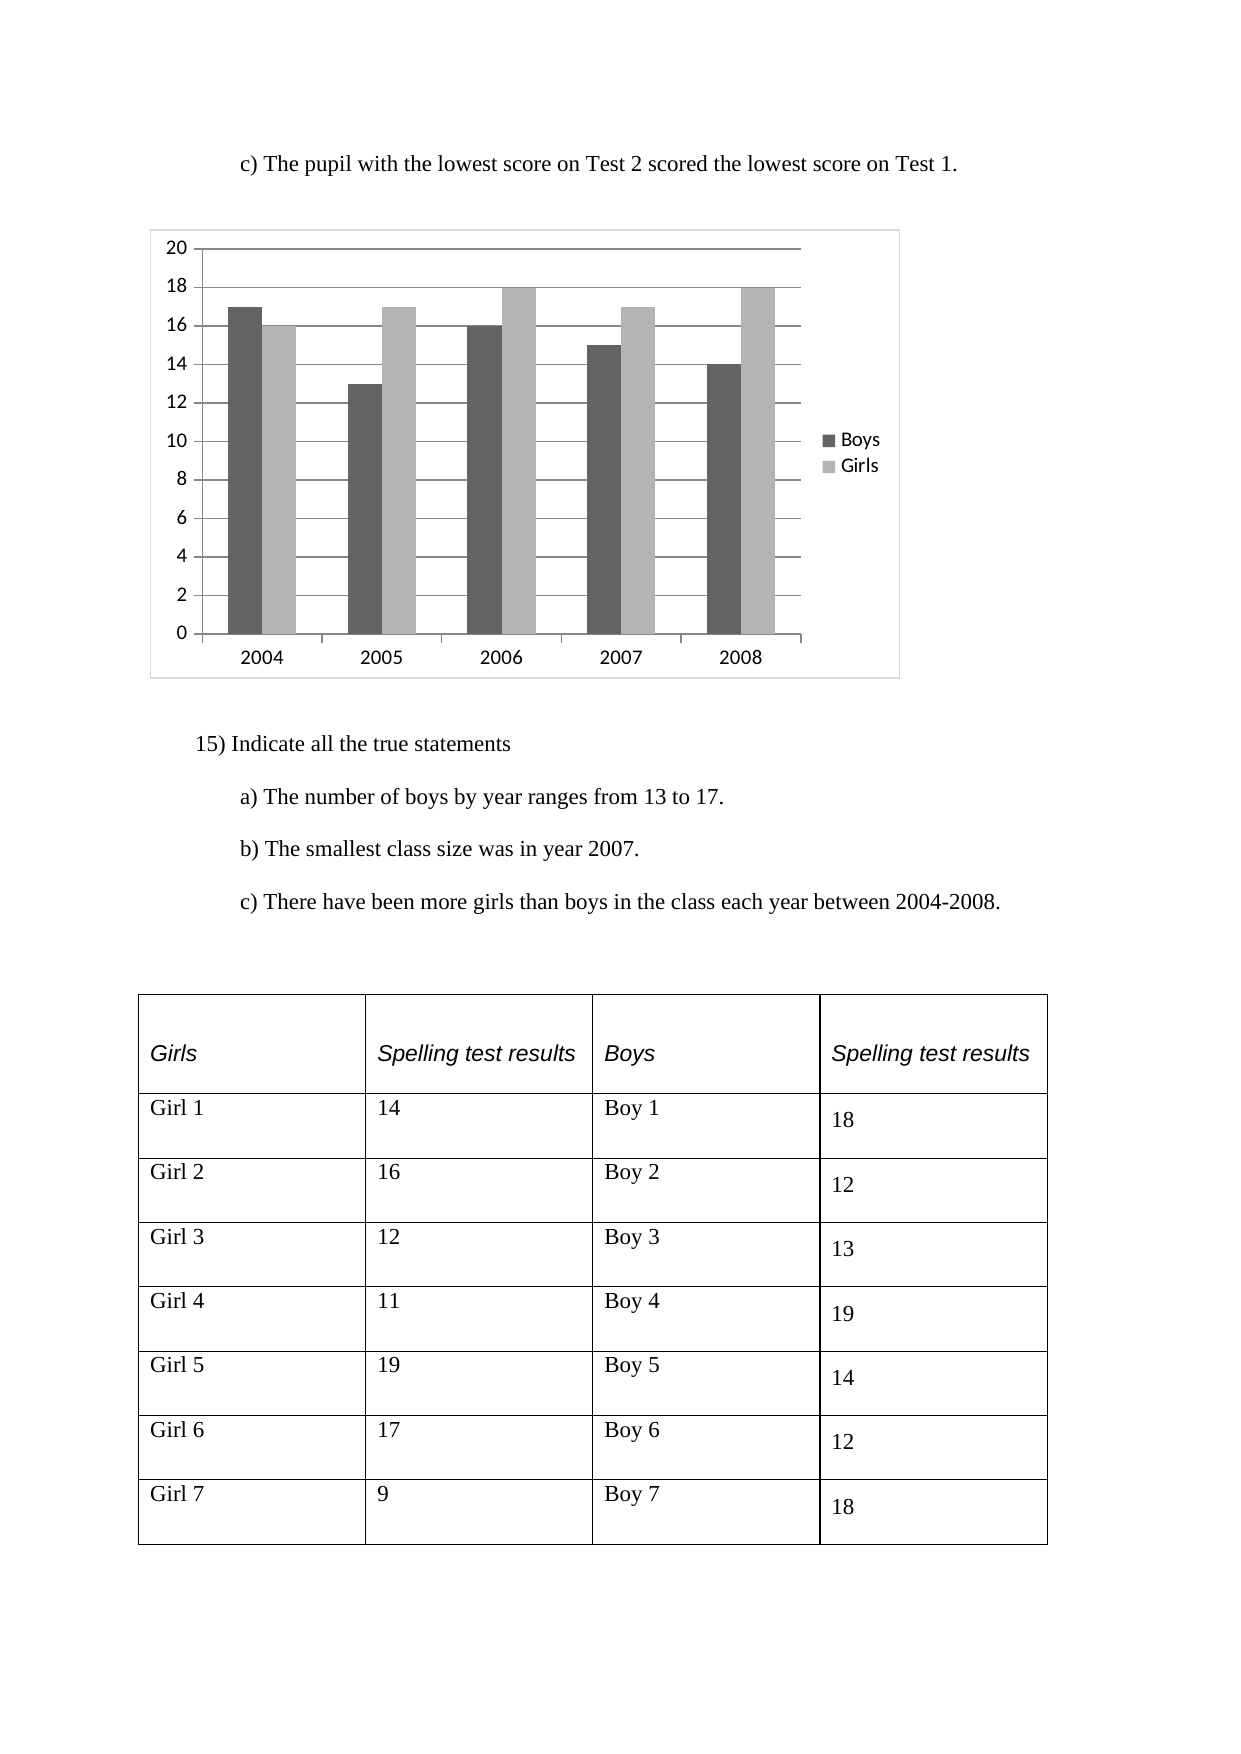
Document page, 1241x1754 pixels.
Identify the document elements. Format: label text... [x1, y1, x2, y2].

table_cell Girl 4 [139, 1287, 365, 1351]
table_cell 11 [366, 1287, 592, 1351]
text c) The pupil with the lowest score on Test 2 scored the lowest score on Test 1. [195, 150, 1090, 176]
table_cell 18 [821, 1480, 1047, 1544]
table_cell Boy 3 [593, 1223, 819, 1286]
table_cell Boy 4 [593, 1287, 819, 1351]
table_header Spelling test results [366, 995, 592, 1093]
table_cell Girl 7 [139, 1480, 365, 1544]
table_cell 14 [821, 1352, 1047, 1415]
table_cell Girl 5 [139, 1352, 365, 1415]
table_cell 16 [366, 1159, 592, 1222]
table_cell 17 [366, 1416, 592, 1479]
table_cell 12 [366, 1223, 592, 1286]
table_cell Girl 6 [139, 1416, 365, 1479]
text a) The number of boys by year ranges from 13 to 17. [195, 783, 1090, 809]
table_cell 12 [821, 1159, 1047, 1222]
table_header Boys [593, 995, 819, 1093]
table_cell 19 [366, 1352, 592, 1415]
table_cell 9 [366, 1480, 592, 1544]
table_header Spelling test results [821, 995, 1047, 1093]
table_cell 13 [821, 1223, 1047, 1286]
table_header Girls [139, 995, 365, 1093]
table_cell 14 [366, 1094, 592, 1157]
text 15) Indicate all the true statements [150, 730, 1090, 756]
table_cell Boy 2 [593, 1159, 819, 1222]
table_cell 12 [821, 1416, 1047, 1479]
table_cell Girl 3 [139, 1223, 365, 1286]
table_cell Girl 1 [139, 1094, 365, 1157]
table_cell 18 [821, 1094, 1047, 1157]
table_cell Boy 6 [593, 1416, 819, 1479]
table_cell Girl 2 [139, 1159, 365, 1222]
table_cell Boy 5 [593, 1352, 819, 1415]
text b) The smallest class size was in year 2007. [195, 835, 1090, 862]
text c) There have been more girls than boys in the class each year between 2004-2008. [195, 888, 1090, 914]
table_cell Boy 1 [593, 1094, 819, 1157]
table_cell Boy 7 [593, 1480, 819, 1544]
table_cell 19 [821, 1287, 1047, 1351]
